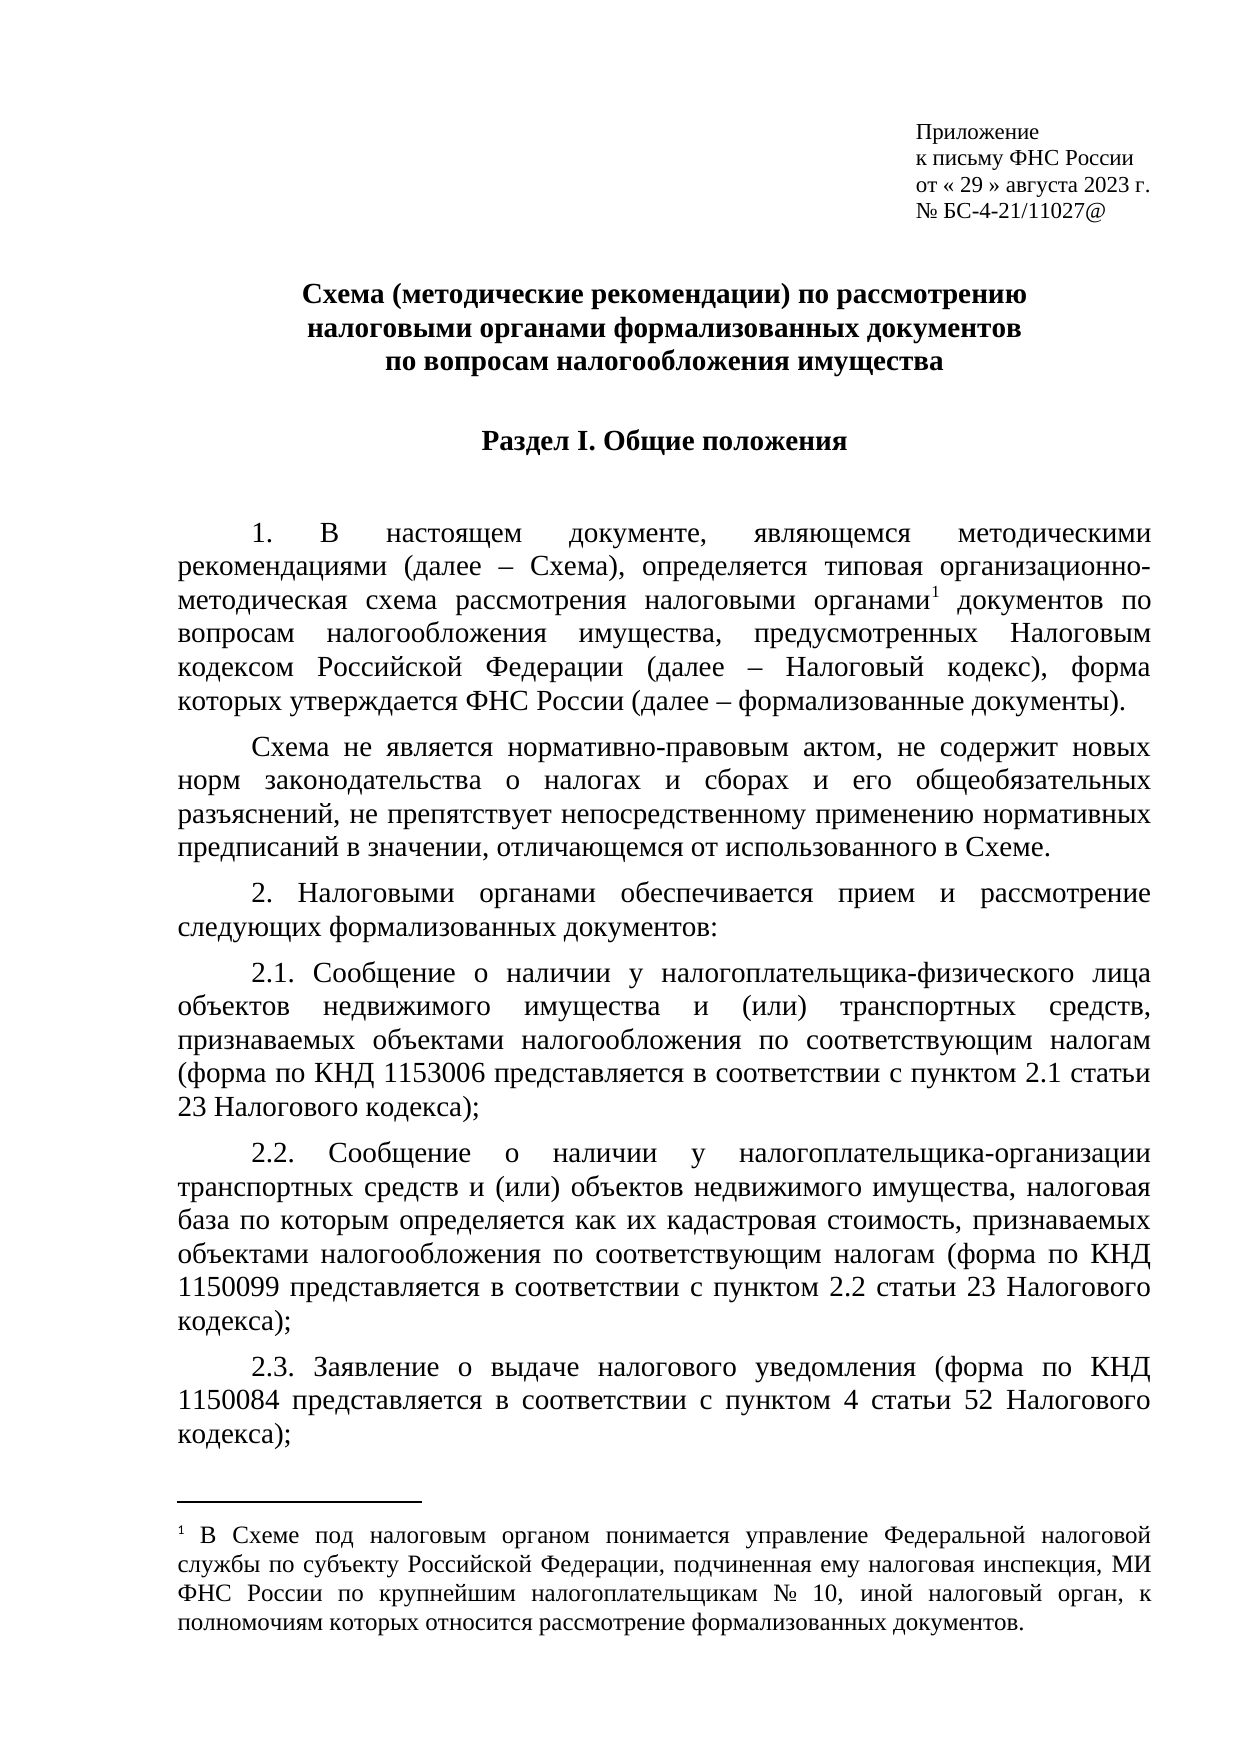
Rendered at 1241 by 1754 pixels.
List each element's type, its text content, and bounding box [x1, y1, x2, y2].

title Схема (методические рекомендации) по рассмотрению [177, 276, 1152, 310]
title налоговыми органами формализованных документов [177, 310, 1152, 343]
text 2.3. Заявление о выдаче налогового уведомления (форма по КНД 1150084 представляется в соответствии с пунктом 4 статьи 52 Налогового кодекса); [177, 1349, 1152, 1449]
text к письму ФНС России [916, 144, 1152, 171]
title по вопросам налогообложения имущества [177, 343, 1152, 377]
text от « 29 » августа 2023 г. [916, 171, 1152, 197]
text Раздел I. Общие положения [177, 423, 1152, 456]
text Схема не является нормативно-правовым актом, не содержит новых норм законодательства о налогах и сборах и его общеобязательных разъяснений, не препятствует непосредственному применению нормативных предписаний в значении, отличающемся от использованного в Схеме. [177, 729, 1152, 863]
text № БС-4-21/11027@ [916, 197, 1152, 223]
text 2. Налоговыми органами обеспечивается прием и рассмотрение следующих формализованных документов: [177, 875, 1152, 942]
text Приложение [916, 118, 1152, 144]
text 2.2. Сообщение о наличии у налогоплательщика-организации транспортных средств и (или) объектов недвижимого имущества, налоговая база по которым определяется как их кадастровая стоимость, признаваемых объектами налогообложения по соответствующим налогам (форма по КНД 1150099 представляется в соответствии с пунктом 2.2 статьи 23 Налогового кодекса); [177, 1135, 1152, 1336]
text 2.1. Сообщение о наличии у налогоплательщика-физического лица объектов недвижимого имущества и (или) транспортных средств, признаваемых объектами налогообложения по соответствующим налогам (форма по КНД 1153006 представляется в соответствии с пунктом 2.1 статьи 23 Налогового кодекса); [177, 955, 1152, 1123]
text 1. В настоящем документе, являющемся методическими рекомендациями (далее – Схема), определяется типовая организационно-методическая схема рассмотрения налоговыми органами документов по вопросам налогообложения имущества, предусмотренных Налоговым кодексом Российской Федерации (далее – Налоговый кодекс), форма которых утверждается ФНС России (далее – формализованные документы). [177, 515, 1152, 716]
